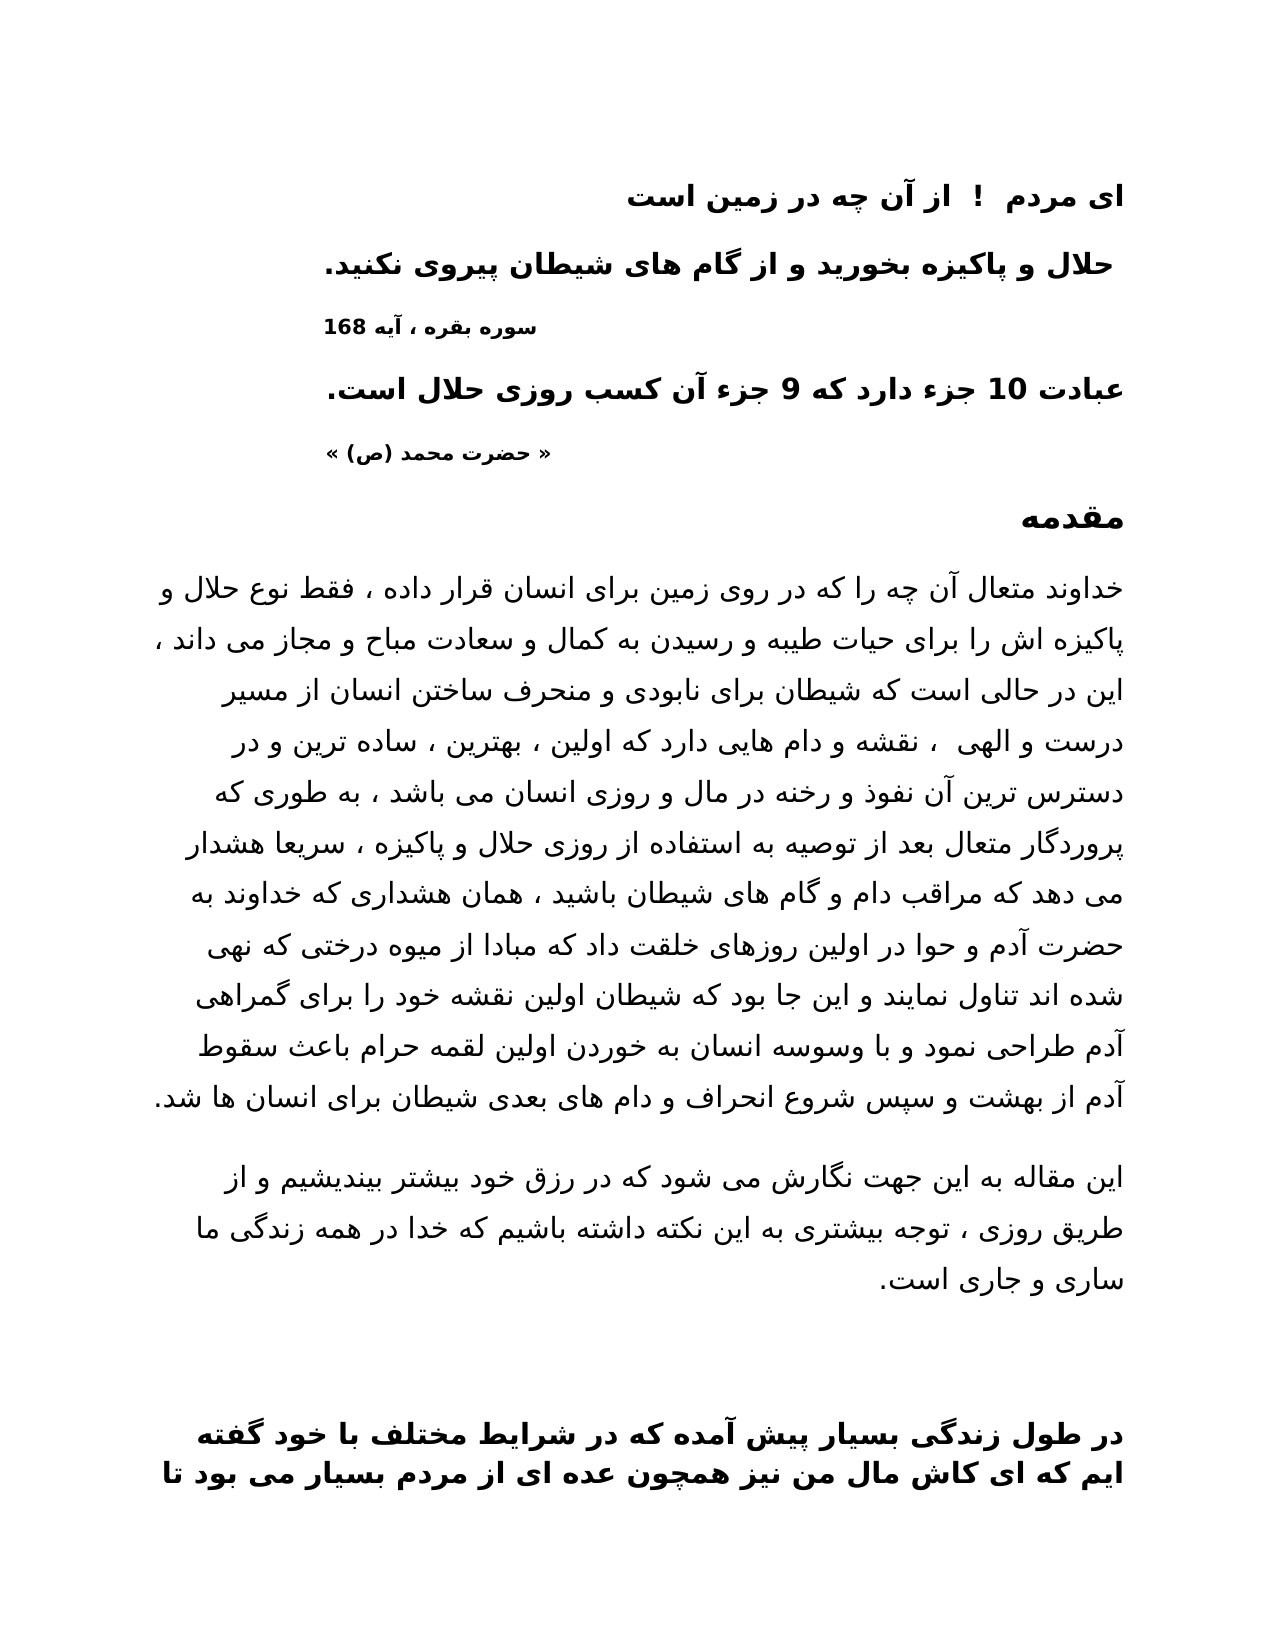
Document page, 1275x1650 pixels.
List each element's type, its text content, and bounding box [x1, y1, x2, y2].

text خداوند متعال آن چه را که در روی زمین برای انسان قرار داده ، فقط نوع حلال و پاکیزه اش را برای حیات طیبه و رسیدن به کمال و سعادت مباح و مجاز می داند ، این در حالی است که شیطان برای نابودی و منحرف ساختن انسان از مسیر درست و الهی ، نقشه و دام هایی دارد که اولین ، بهترین ، ساده ترین و در دسترس ترین آن نفوذ و رخنه در مال و روزی انسان می باشد ، به طوری که پروردگار متعال بعد از توصیه به استفاده از روزی حلال و پاکیزه ، سریعا هشدار می دهد که مراقب دام و گام های شیطان باشید ، همان هشداری که خداوند به حضرت آدم و حوا در اولین روزهای خلقت داد که مبادا از میوه درختی که نهی شده اند تناول نمایند و این جا بود که شیطان اولین نقشه خود را برای گمراهی آدم طراحی نمود و با وسوسه انسان به خوردن اولین لقمه حرام باعث سقوط آدم از بهشت و سپس شروع انحراف و دام های بعدی شیطان برای انسان ها شد. [150, 571, 1125, 1114]
text « حضرت محمد (ص) » [150, 441, 1125, 465]
text مقدمه [150, 497, 1125, 536]
text سوره بقره ، آیه 168 [150, 315, 1125, 340]
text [150, 1417, 1125, 1490]
text ای مردم ! از آن چه در زمین است [150, 179, 1125, 213]
text این مقاله به این جهت نگارش می شود که در رزق خود بیشتر بیندیشیم و از طریق روزی ، توجه بیشتری به این نکته داشته باشیم که خدا در همه زندگی ما ساری و جاری است. [150, 1161, 1125, 1297]
text عبادت 10 جزء دارد که 9 جزء آن کسب روزی حلال است. [150, 372, 1125, 406]
text حلال و پاکیزه بخورید و از گام های شیطان پیروی نکنید. [150, 247, 1125, 281]
